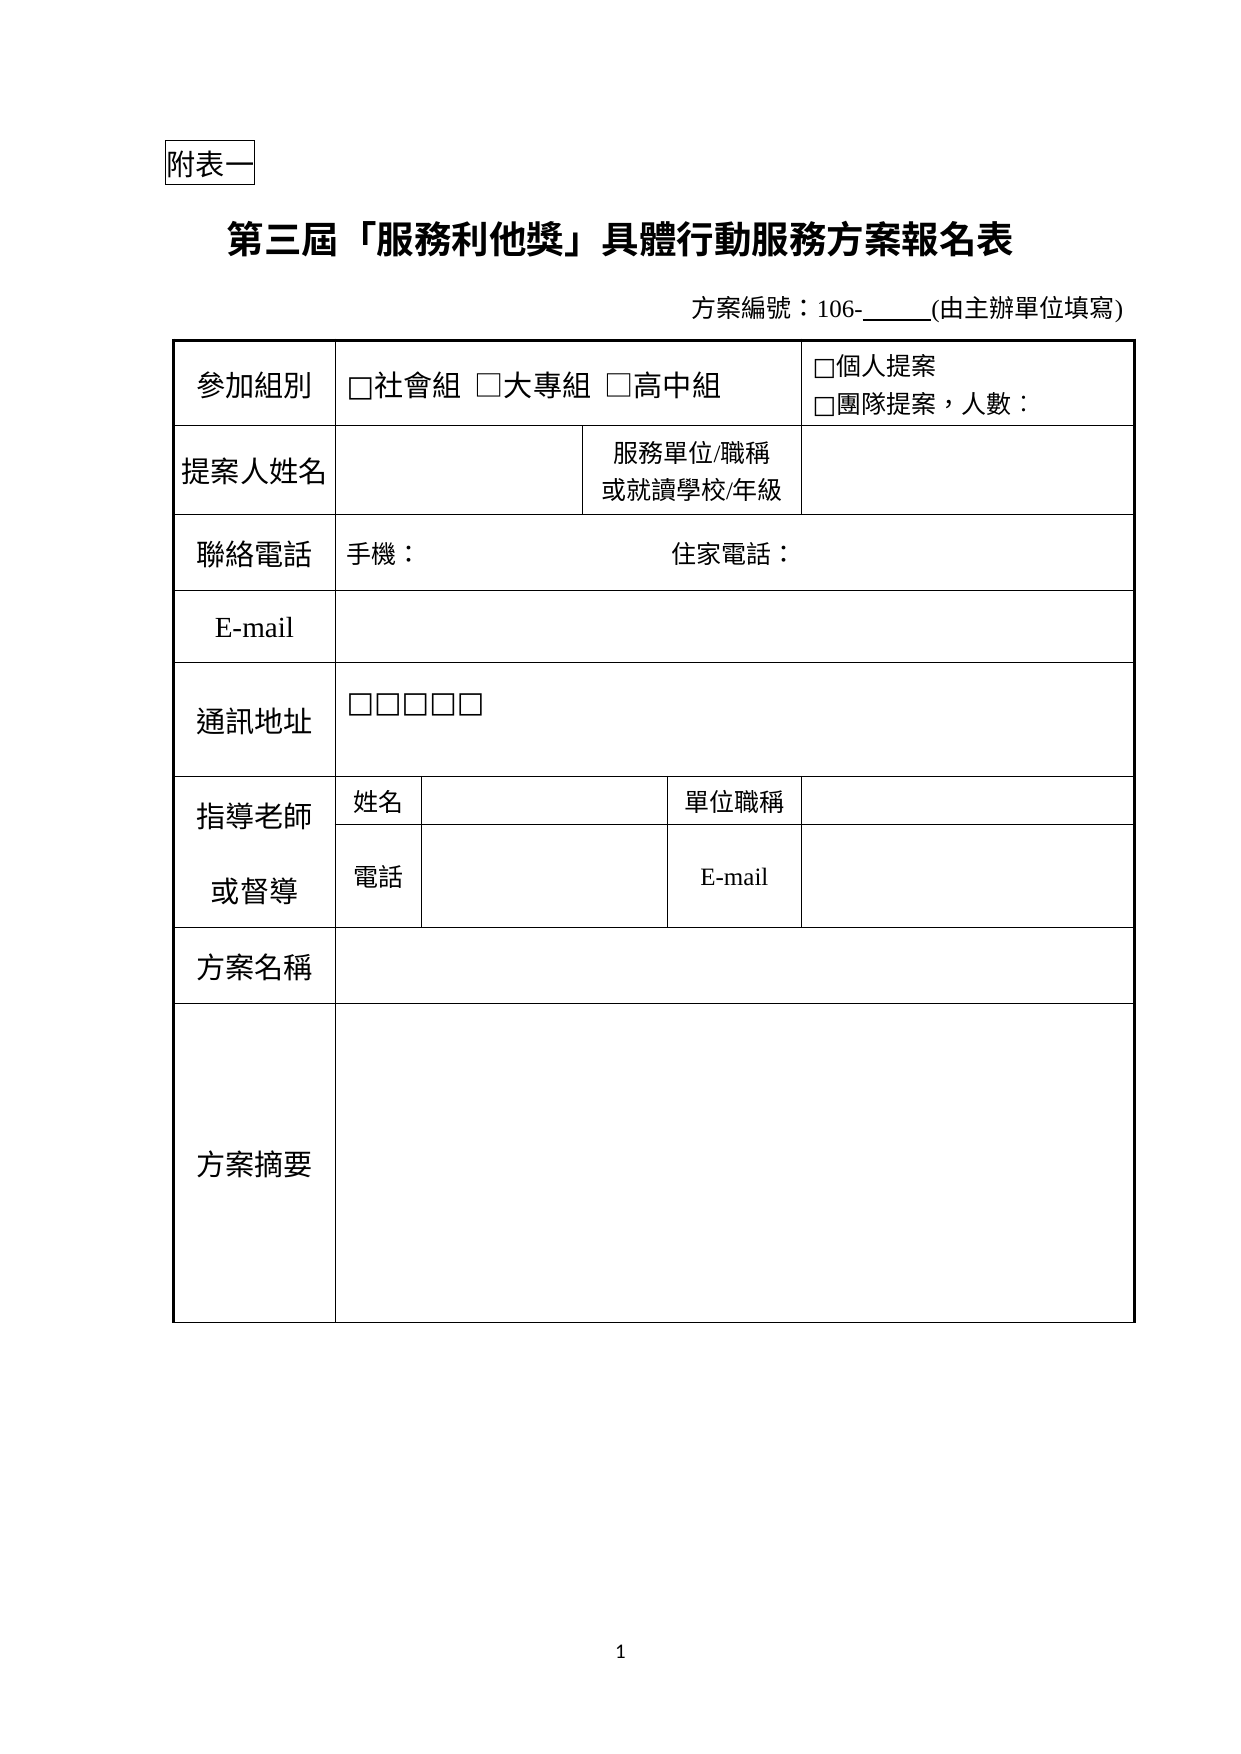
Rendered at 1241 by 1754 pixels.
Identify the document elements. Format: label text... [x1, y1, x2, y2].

table_cell 電話 [336, 825, 421, 927]
table_cell 方案摘要 [175, 1004, 335, 1322]
table_cell [802, 426, 1133, 514]
table_cell [336, 1004, 1133, 1322]
table_cell E-mail [668, 825, 801, 927]
table_cell 通訊地址 [175, 663, 335, 776]
table_cell [802, 777, 1133, 824]
table_cell 聯絡電話 [175, 515, 335, 590]
text 附表一 [165, 125, 1075, 200]
table_cell □社會組 □大專組 □高中組 [336, 342, 801, 425]
table_cell 姓名 [336, 777, 421, 824]
text 第三屆「服務利他獎」具體行動服務方案報名表 [165, 200, 1075, 275]
table_cell 提案人姓名 [175, 426, 335, 514]
table_cell [422, 825, 667, 927]
table_cell [802, 825, 1133, 927]
table_cell [336, 426, 582, 514]
table_cell 參加組別 [175, 342, 335, 425]
table_cell [336, 591, 1133, 662]
table_cell 指導老師 或督導 [175, 777, 335, 927]
table_header 方案編號：106- (由主辦單位填寫) [173, 275, 1134, 338]
table_cell □個人提案 □團隊提案，人數︰ [802, 342, 1133, 425]
table_cell [336, 928, 1133, 1003]
table_cell 服務單位/職稱 或就讀學校/年級 [583, 426, 801, 514]
table_cell [422, 777, 667, 824]
table_cell E-mail [175, 591, 335, 662]
table_cell □□□□□ [336, 663, 1133, 776]
table_cell 手機： 住家電話： [336, 515, 1133, 590]
table_cell 單位職稱 [668, 777, 801, 824]
table_cell 方案名稱 [175, 928, 335, 1003]
